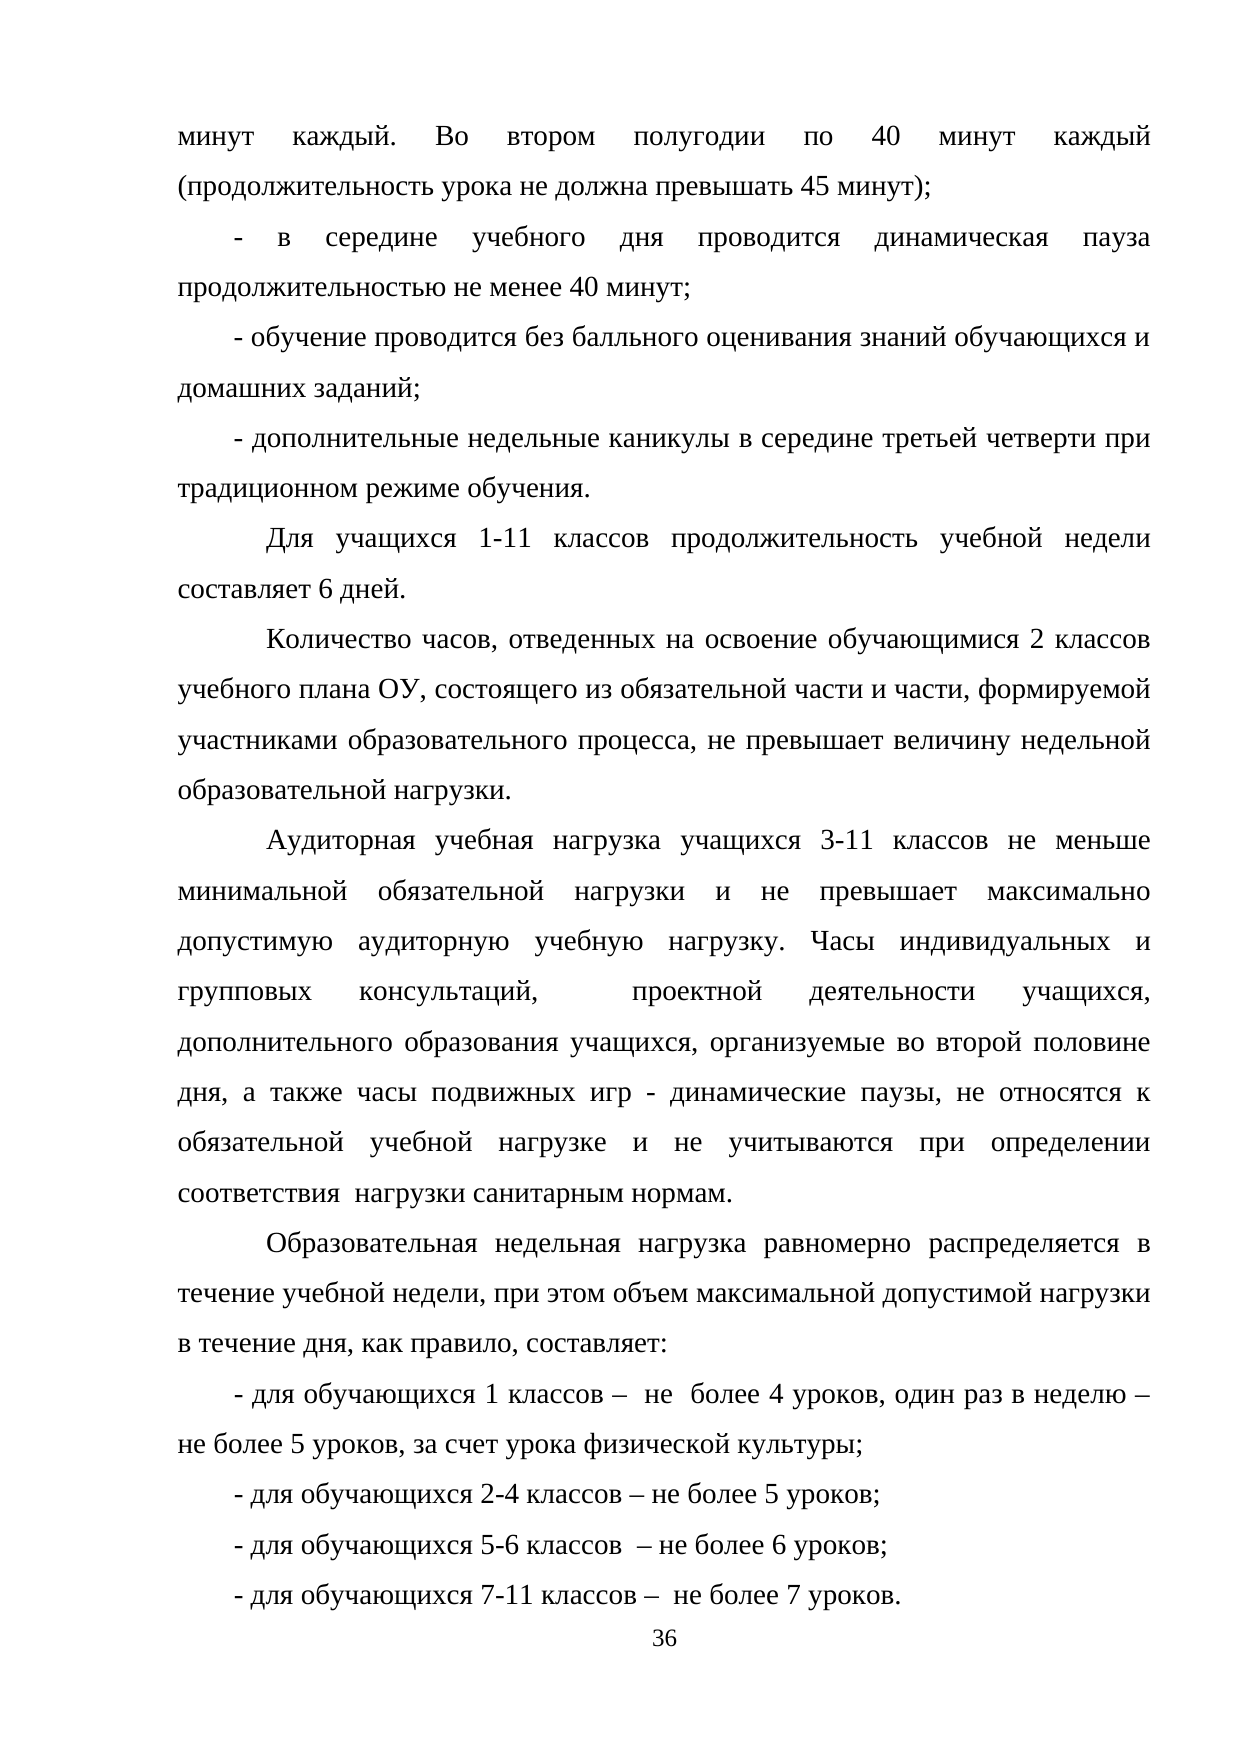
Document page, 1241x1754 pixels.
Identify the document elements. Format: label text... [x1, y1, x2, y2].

text - для обучающихся 7-11 классов – не более 7 уроков. [177, 1577, 1152, 1611]
text - для обучающихся 2-4 классов – не более 5 уроков; [177, 1477, 1152, 1510]
text - дополнительные недельные каникулы в середине третьей четверти при традиционном режиме обучения. [177, 420, 1152, 504]
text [177, 118, 1152, 202]
text - в середине учебного дня проводится динамическая пауза продолжительностью не менее 40 минут; [177, 219, 1152, 303]
text Аудиторная учебная нагрузка учащихся 3-11 классов не меньше минимальной обязательной нагрузки и не превышает максимально допустимую аудиторную учебную нагрузку. Часы индивидуальных и групповых консультаций, проектной деятельности учащихся, дополнительного образования учащихся, организуемые во второй половине дня, а также часы подвижных игр - динамические паузы, не относятся к обязательной учебной нагрузке и не учитываются при определении соответствия нагрузки санитарным нормам. [177, 822, 1152, 1208]
text - обучение проводится без балльного оценивания знаний обучающихся и домашних заданий; [177, 319, 1152, 403]
text - для обучающихся 5-6 классов – не более 6 уроков; [177, 1527, 1152, 1560]
text Для учащихся 1-11 классов продолжительность учебной недели составляет 6 дней. [177, 521, 1152, 604]
text Количество часов, отведенных на освоение обучающимися 2 классов учебного плана ОУ, состоящего из обязательной части и части, формируемой участниками образовательного процесса, не превышает величину недельной образовательной нагрузки. [177, 621, 1152, 806]
text - для обучающихся 1 классов – не более 4 уроков, один раз в неделю – не более 5 уроков, за счет урока физической культуры; [177, 1376, 1152, 1460]
text Образовательная недельная нагрузка равномерно распределяется в течение учебной недели, при этом объем максимальной допустимой нагрузки в течение дня, как правило, составляет: [177, 1225, 1152, 1359]
